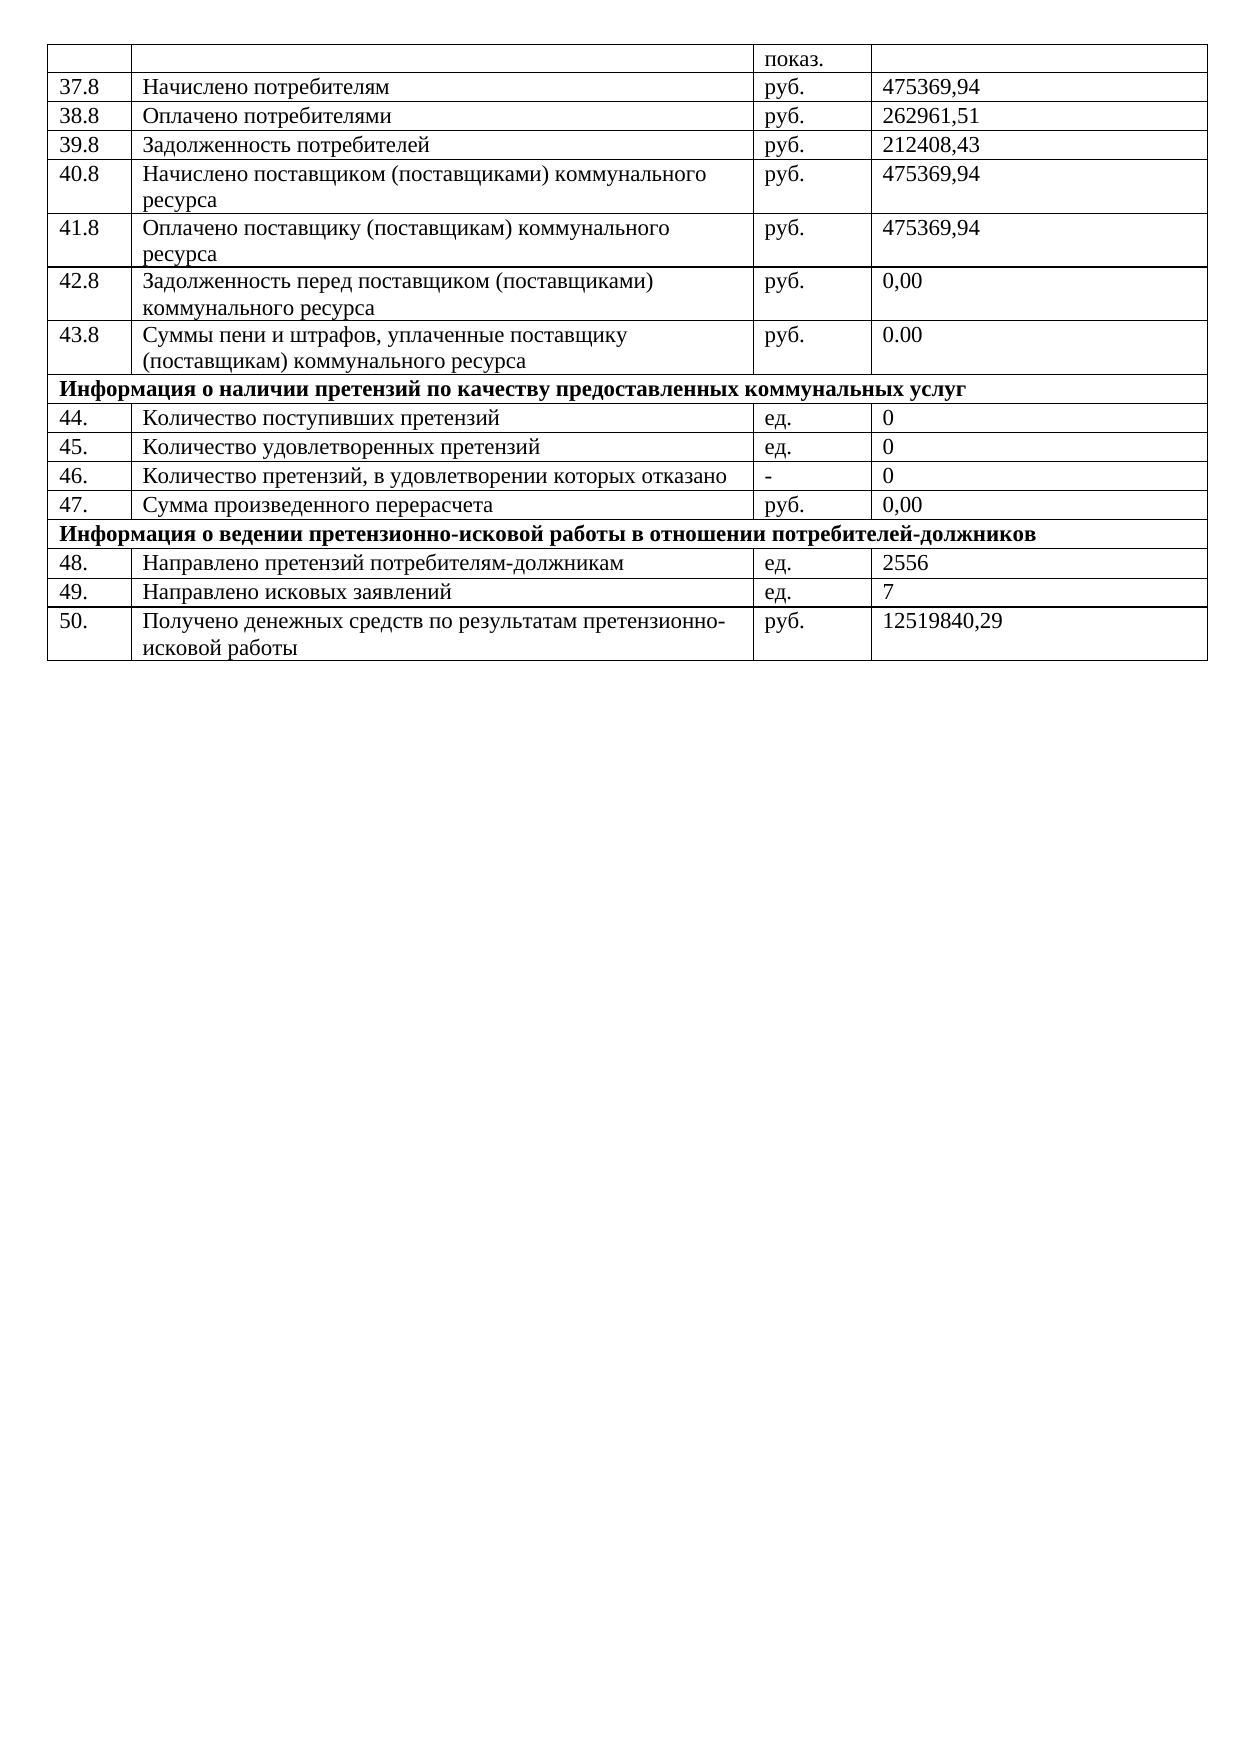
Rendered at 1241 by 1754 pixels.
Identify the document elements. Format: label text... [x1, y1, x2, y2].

table_cell 0,00 [872, 268, 1207, 320]
table_cell 7 [872, 579, 1207, 606]
table_cell 49. [48, 579, 131, 606]
table_cell 0.00 [872, 321, 1207, 374]
table_cell Оплачено поставщику (поставщикам) коммунального ресурса [132, 214, 753, 266]
table_cell - [754, 462, 871, 490]
table_cell 2556 [872, 549, 1207, 577]
table_cell 475369,94 [872, 214, 1207, 266]
table_cell 38.8 [48, 102, 131, 130]
table_cell Задолженность потребителей [132, 131, 753, 159]
table_cell Информация о наличии претензий по качеству предоставленных коммунальных услуг [48, 375, 1207, 403]
table_cell Начислено поставщиком (поставщиками) коммунального ресурса [132, 160, 753, 213]
table_cell 87 [872, 45, 1207, 72]
table_cell 45. [48, 433, 131, 461]
table_cell Направлено исковых заявлений [132, 579, 753, 606]
table_cell Начислено потребителям [132, 73, 753, 101]
table_cell Количество претензий, в удовлетворении которых отказано [132, 462, 753, 490]
table_cell 262961,51 [872, 102, 1207, 130]
table_cell руб. [754, 160, 871, 213]
table_cell ед. [754, 404, 871, 432]
table_cell Получено денежных средств по результатам претензионно-исковой работы [132, 608, 753, 660]
table_cell 0 [872, 404, 1207, 432]
table_cell 0 [872, 462, 1207, 490]
table_cell 212408,43 [872, 131, 1207, 159]
table_cell руб. [754, 321, 871, 374]
table_cell 43.8 [48, 321, 131, 374]
table_cell 42.8 [48, 268, 131, 320]
table_cell Суммы пени и штрафов, уплаченные поставщику (поставщикам) коммунального ресурса [132, 321, 753, 374]
table_cell 0 [872, 433, 1207, 461]
table_cell ед. [754, 579, 871, 606]
table_cell руб. [754, 131, 871, 159]
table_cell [132, 45, 753, 72]
table_cell 44. [48, 404, 131, 432]
table_cell 475369,94 [872, 73, 1207, 101]
table_cell 37.8 [48, 73, 131, 101]
table_cell ед. [754, 549, 871, 577]
table_cell Количество удовлетворенных претензий [132, 433, 753, 461]
table_cell 475369,94 [872, 160, 1207, 213]
table_cell руб. [754, 608, 871, 660]
table_cell нат. показ. [754, 45, 871, 72]
table_cell 36.8 [48, 45, 131, 72]
table_cell Сумма произведенного перерасчета [132, 491, 753, 519]
table_cell руб. [754, 102, 871, 130]
table_cell руб. [754, 214, 871, 266]
table_cell 47. [48, 491, 131, 519]
table_cell 12519840,29 [872, 608, 1207, 660]
table_cell 40.8 [48, 160, 131, 213]
table_cell 0,00 [872, 491, 1207, 519]
table_cell руб. [754, 491, 871, 519]
table_cell Направлено претензий потребителям-должникам [132, 549, 753, 577]
table_cell 50. [48, 608, 131, 660]
table_cell 41.8 [48, 214, 131, 266]
table_cell 39.8 [48, 131, 131, 159]
table_cell 48. [48, 549, 131, 577]
table_cell руб. [754, 73, 871, 101]
table_cell Задолженность перед поставщиком (поставщиками) коммунального ресурса [132, 268, 753, 320]
table_cell Количество поступивших претензий [132, 404, 753, 432]
table_cell ед. [754, 433, 871, 461]
table_cell Информация о ведении претензионно-исковой работы в отношении потребителей-должников [48, 520, 1207, 548]
table_cell 46. [48, 462, 131, 490]
table_cell Оплачено потребителями [132, 102, 753, 130]
table_cell руб. [754, 268, 871, 320]
